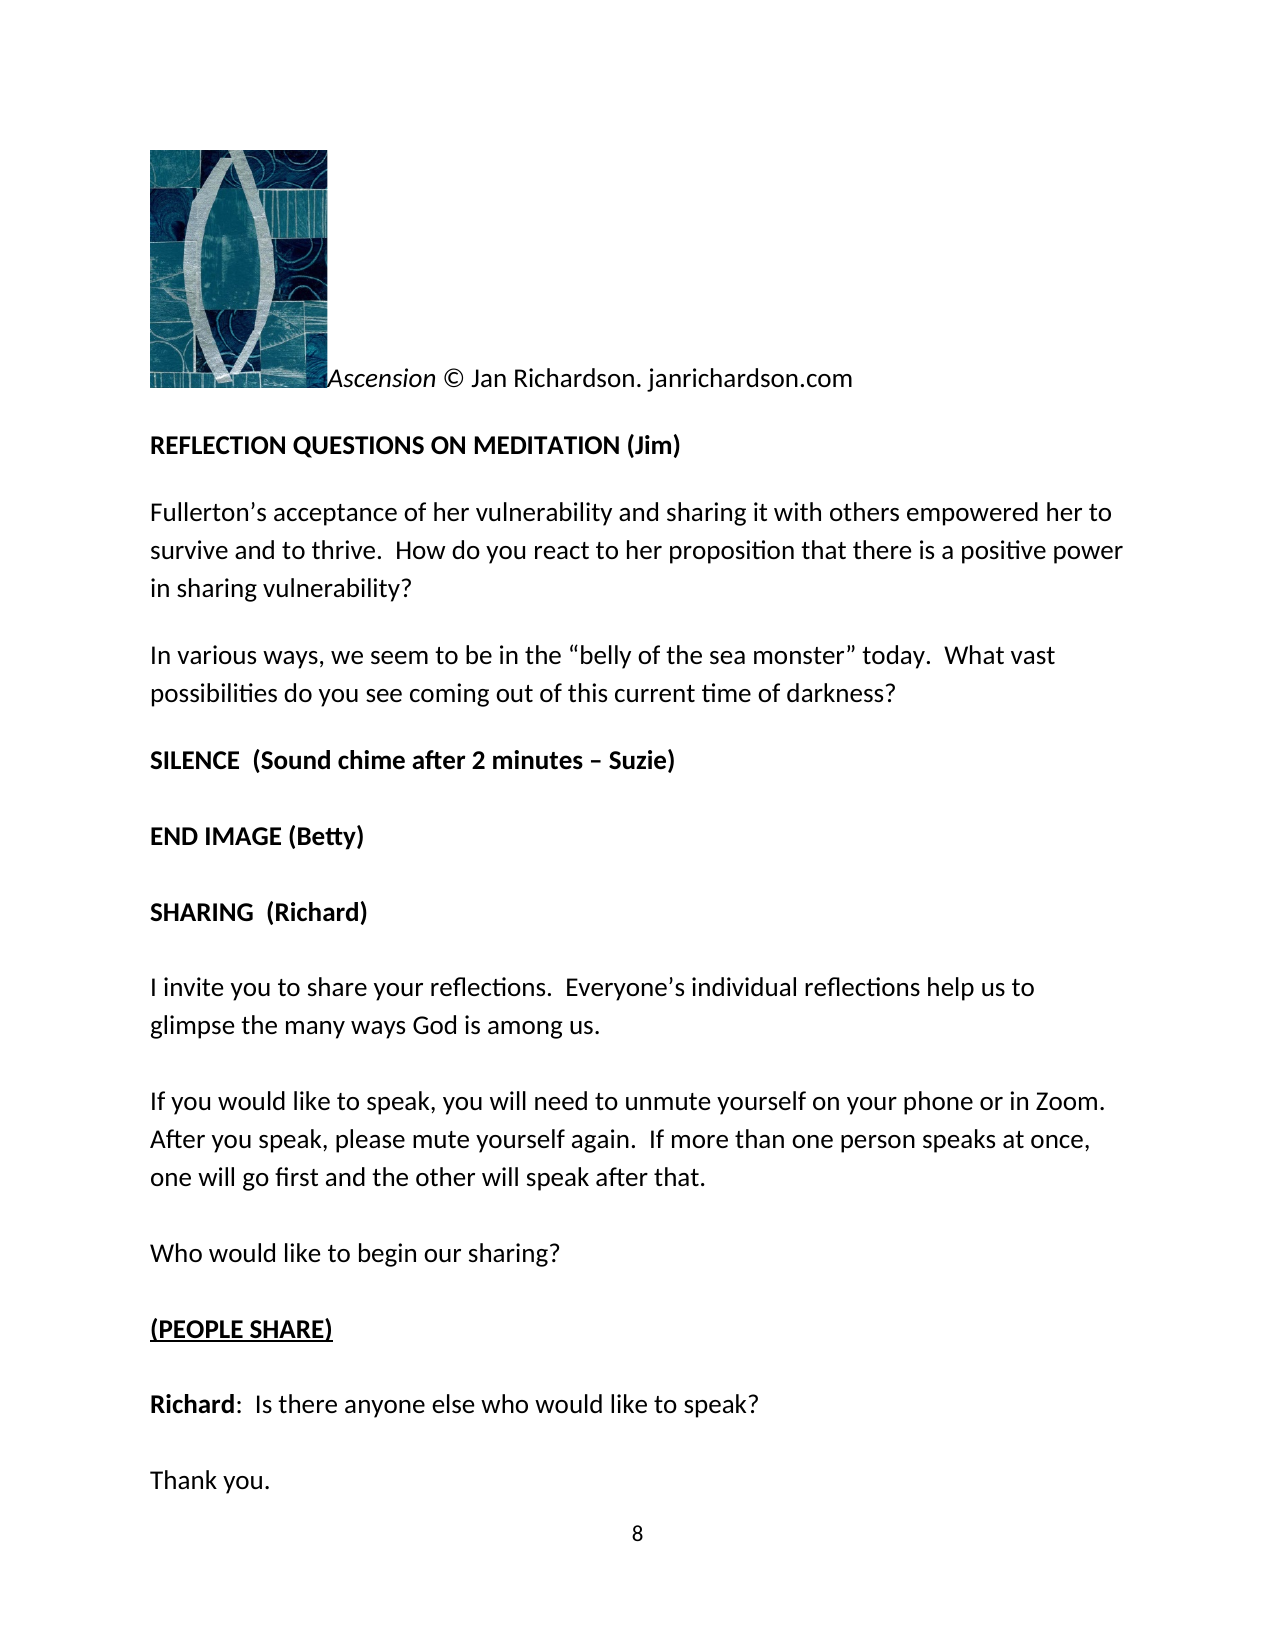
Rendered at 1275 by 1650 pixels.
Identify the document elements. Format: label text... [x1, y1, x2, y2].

text I invite you to share your reflections. Everyone’s individual reflections help us to glimpse the many ways God is among us. [150, 971, 1125, 1042]
text REFLECTION QUESTIONS ON MEDITATION (Jim) [150, 428, 1125, 461]
text Thank you. [150, 1463, 1125, 1497]
text SILENCE (Sound chime after 2 minutes – Suzie) [150, 743, 1125, 776]
text In various ways, we seem to be in the “belly of the sea monster” today. What vast possibilities do you see coming out of this current time of darkness? [150, 638, 1125, 709]
picture [318, 359, 328, 368]
text END IMAGE (Betty) [150, 819, 1125, 852]
text Richard: Is there anyone else who would like to speak? [150, 1388, 1125, 1421]
text Fullerton’s acceptance of her vulnerability and sharing it with others empowered her to survive and to thrive. How do you react to her proposition that there is a positive power in sharing vulnerability? [150, 495, 1125, 604]
text Who would like to begin our sharing? [150, 1236, 1125, 1269]
text SHARING (Richard) [150, 895, 1125, 928]
text Ascension © Jan Richardson. janrichardson.com [150, 150, 1125, 394]
text (PEOPLE SHARE) [150, 1312, 1125, 1345]
picture [150, 150, 328, 388]
text If you would like to speak, you will need to unmute yourself on your phone or in Zoom. After you speak, please mute yourself again. If more than one person speaks at once, one will go first and the other will speak after that. [150, 1084, 1125, 1193]
